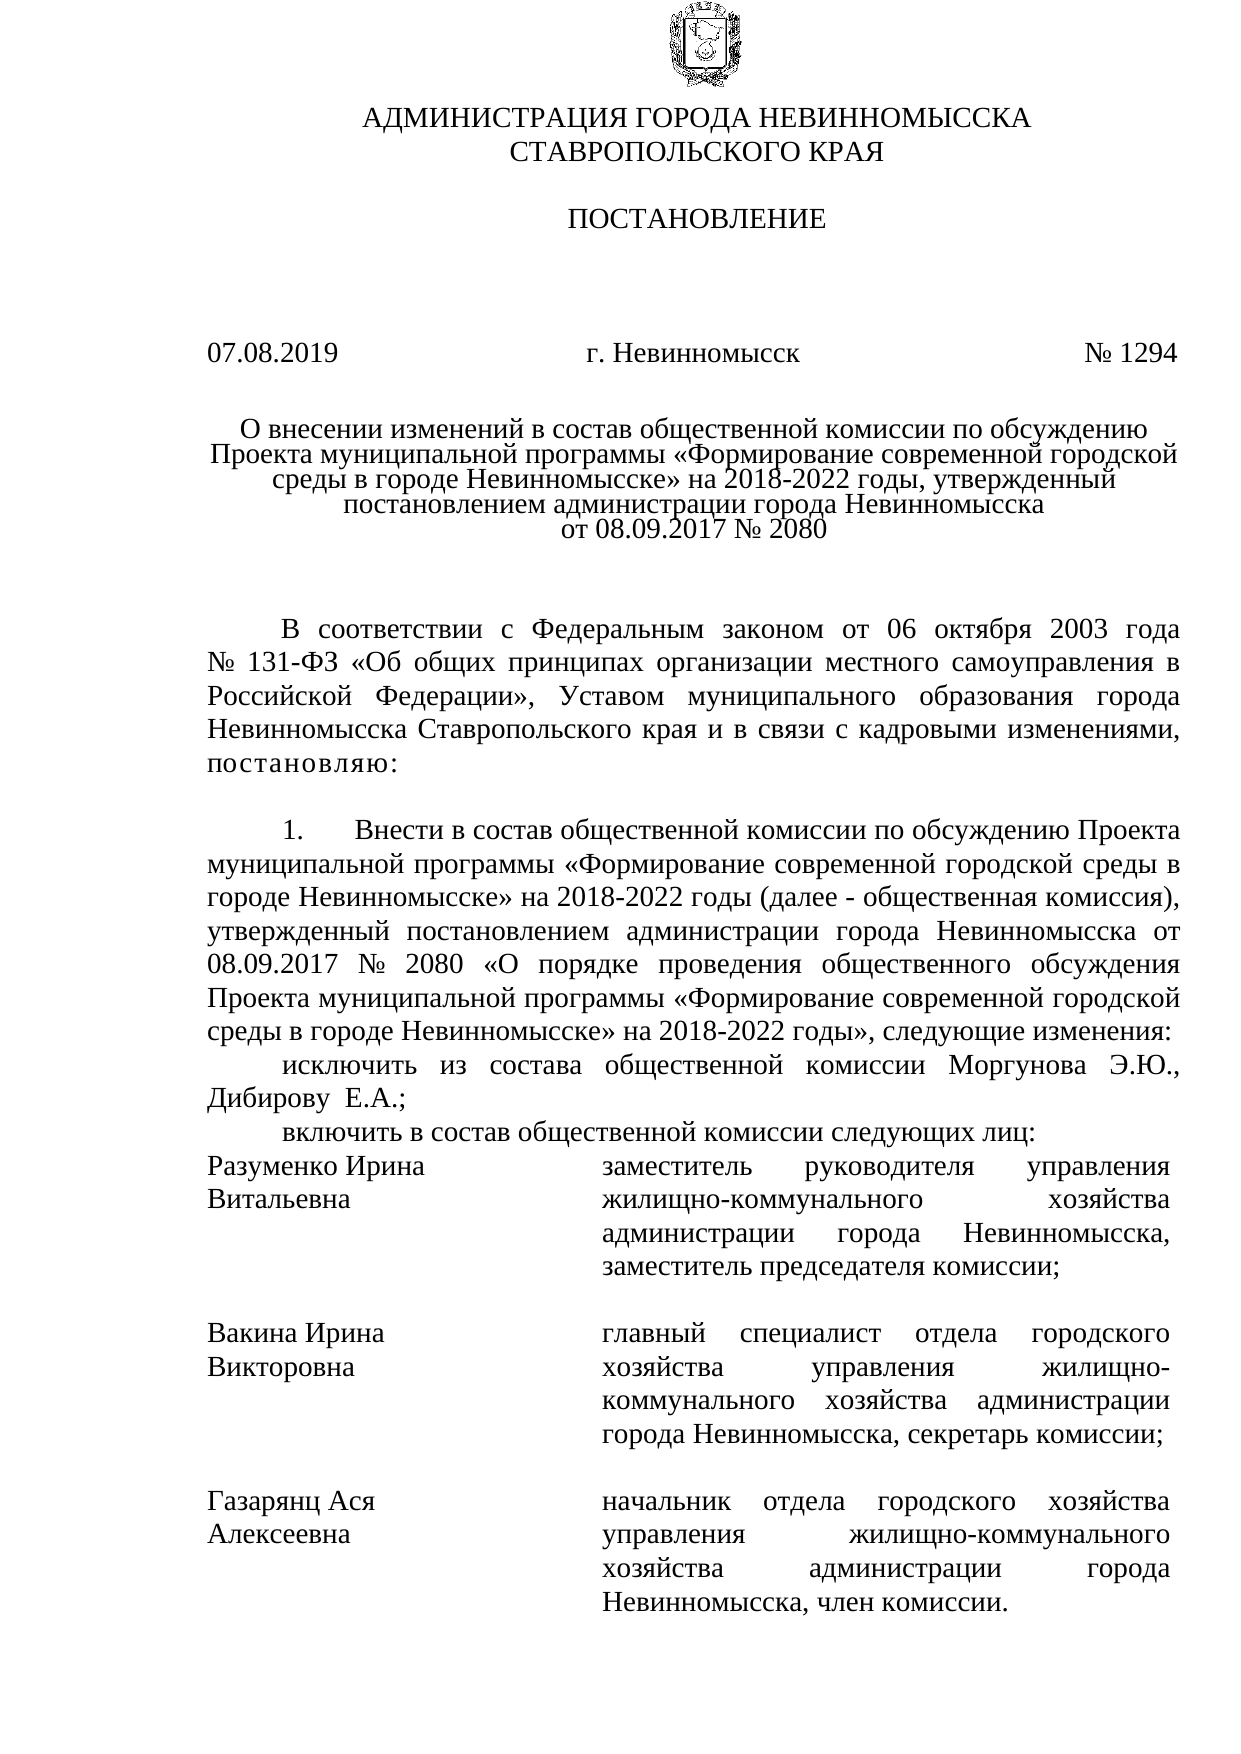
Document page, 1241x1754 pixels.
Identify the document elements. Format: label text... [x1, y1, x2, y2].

table_header Разуменко Ирина Витальевна [196, 1148, 591, 1315]
text О внесении изменений в состав общественной комиссии по обсуждению Проекта муниципальной программы «Формирование современной городской среды в городе Невинномысске» на 2018-2022 годы, утвержденный постановлением администрации города Невинномысска от 08.09.2017 № 2080 [207, 419, 1181, 544]
table_cell главный специалист отдела городского хозяйства управления жилищно-коммунального хозяйства администрации города Невинномысска, секретарь комиссии; [591, 1315, 1182, 1483]
text АДМИНИСТРАЦИЯ ГОРОДА НЕВИННОМЫССКА [207, 101, 1187, 134]
text включить в состав общественной комиссии следующих лиц: [207, 1114, 1181, 1148]
text исключить из состава общественной комиссии Моргунова Э.Ю., Дибирову Е.А.; [207, 1047, 1181, 1114]
table_cell Вакина Ирина Викторовна [196, 1315, 591, 1483]
text 07.08.2019 г. Невинномысск № 1294 [207, 335, 1181, 369]
table_cell начальник отдела городского хозяйства управления жилищно-коммунального хозяйства администрации города Невинномысска, член комиссии. [591, 1483, 1182, 1617]
table_header заместитель руководителя управления жилищно-коммунального хозяйства администрации города Невинномысска, заместитель председателя комиссии; [591, 1148, 1182, 1315]
table_cell Газарянц Ася Алексеевна [196, 1483, 591, 1617]
text ПОСТАНОВЛЕНИЕ [207, 201, 1187, 235]
text В соответствии с Федеральным законом от 06 октября 2003 года № 131-ФЗ «Об общих принципах организации местного самоуправления в Российской Федерации», Уставом муниципального образования города Невинномысска Ставропольского края и в связи с кадровыми изменениями, постановляю: [207, 611, 1181, 779]
picture [667, 0, 744, 91]
list Внести в состав общественной комиссии по обсуждению Проекта муниципальной программы «Формирование современной городской среды в городе Невинномысске» на 2018-2022 годы (далее - общественная комиссия), утвержденный постановлением администрации города Невинномысска от 08.09.2017 № 2080 «О порядке проведения общественного обсуждения Проекта муниципальной программы «Формирование современной городской среды в городе Невинномысске» на 2018-2022 годы», следующие изменения: [207, 812, 1181, 1047]
text СТАВРОПОЛЬСКОГО КРАЯ [207, 134, 1187, 168]
